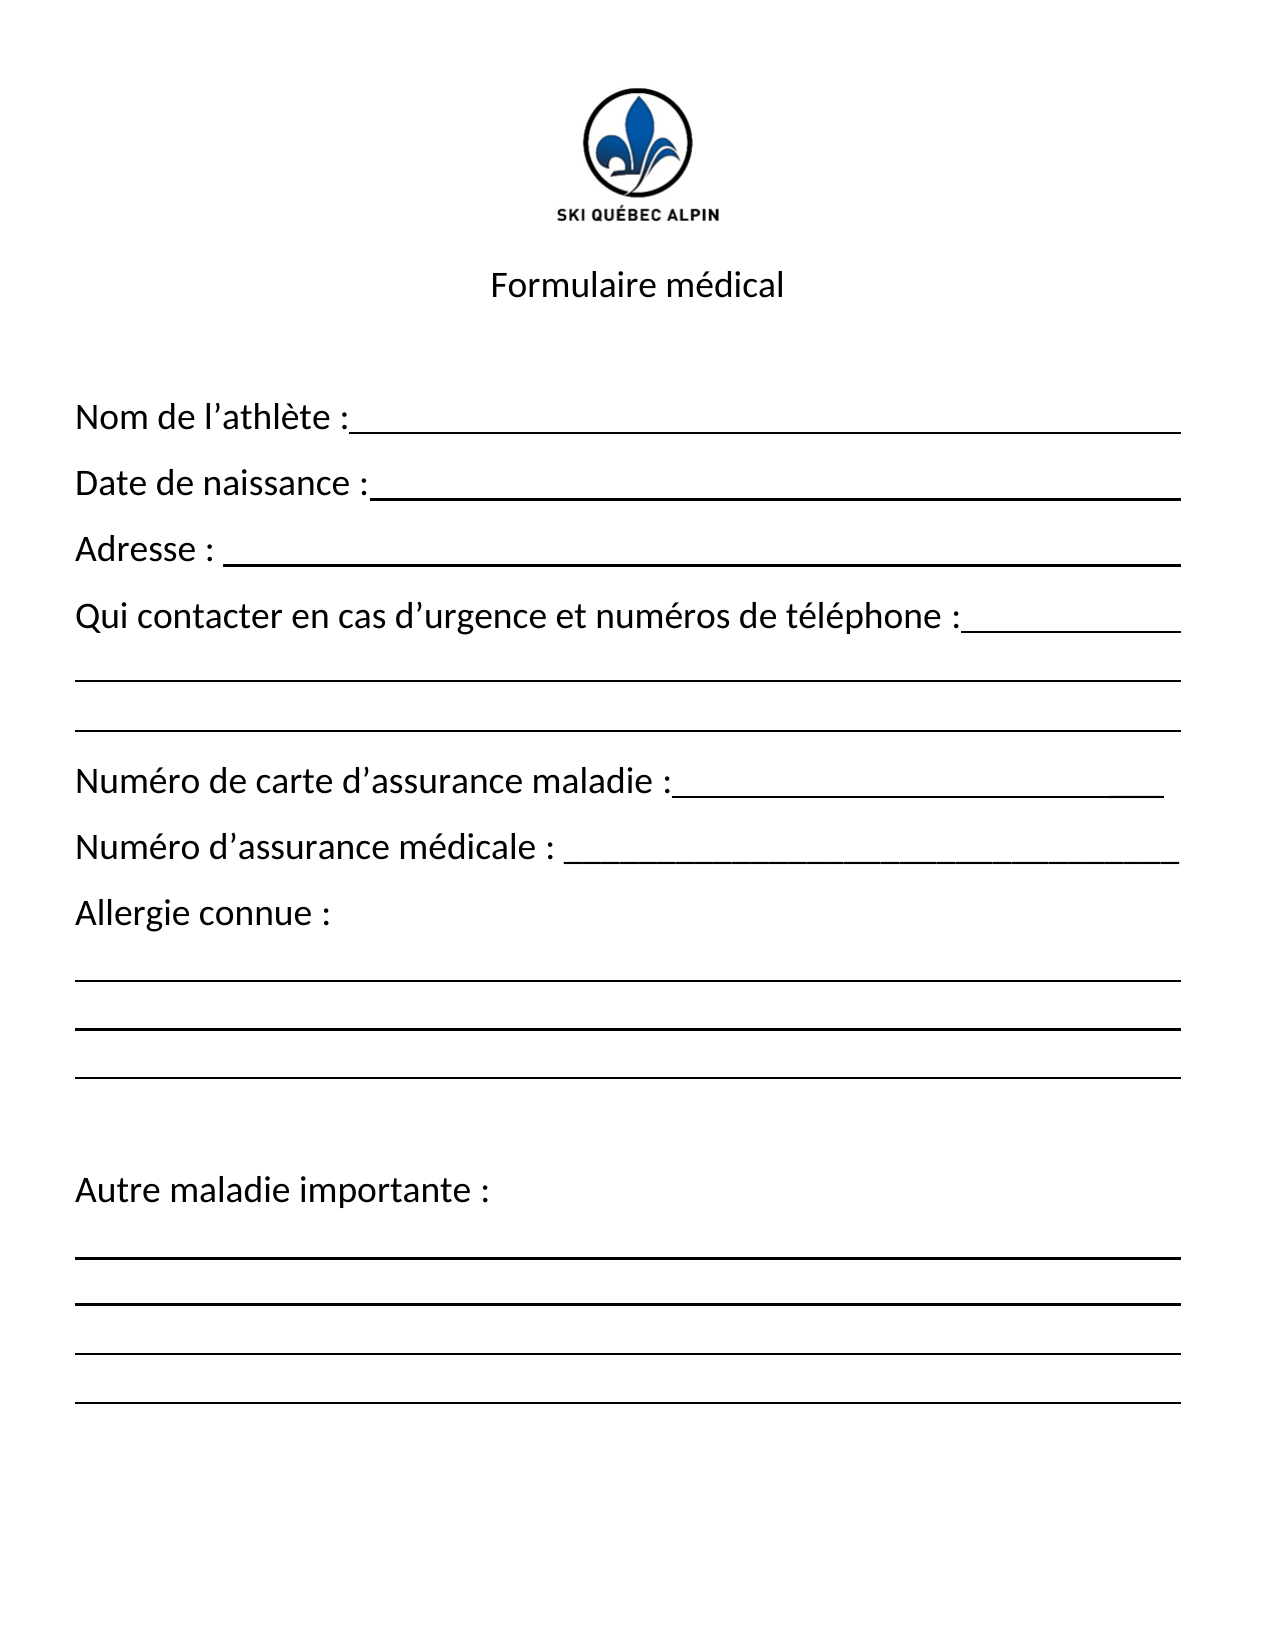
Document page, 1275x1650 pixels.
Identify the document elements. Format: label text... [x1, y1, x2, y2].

picture [538, 75, 737, 242]
text Numéro d’assurance médicale : _________________________________ [75, 823, 1200, 869]
text Nom de l’athlète : [75, 393, 1200, 439]
text Adresse : [75, 525, 1200, 571]
text Qui contacter en cas d’urgence et numéros de téléphone : [75, 592, 1200, 736]
text Formulaire médical [75, 261, 1200, 307]
text Numéro de carte d’assurance maladie : ___ [75, 757, 1200, 802]
text Allergie connue : [75, 889, 1200, 935]
text Date de naissance : [75, 459, 1200, 505]
text Autre maladie importante : [75, 1166, 1200, 1212]
